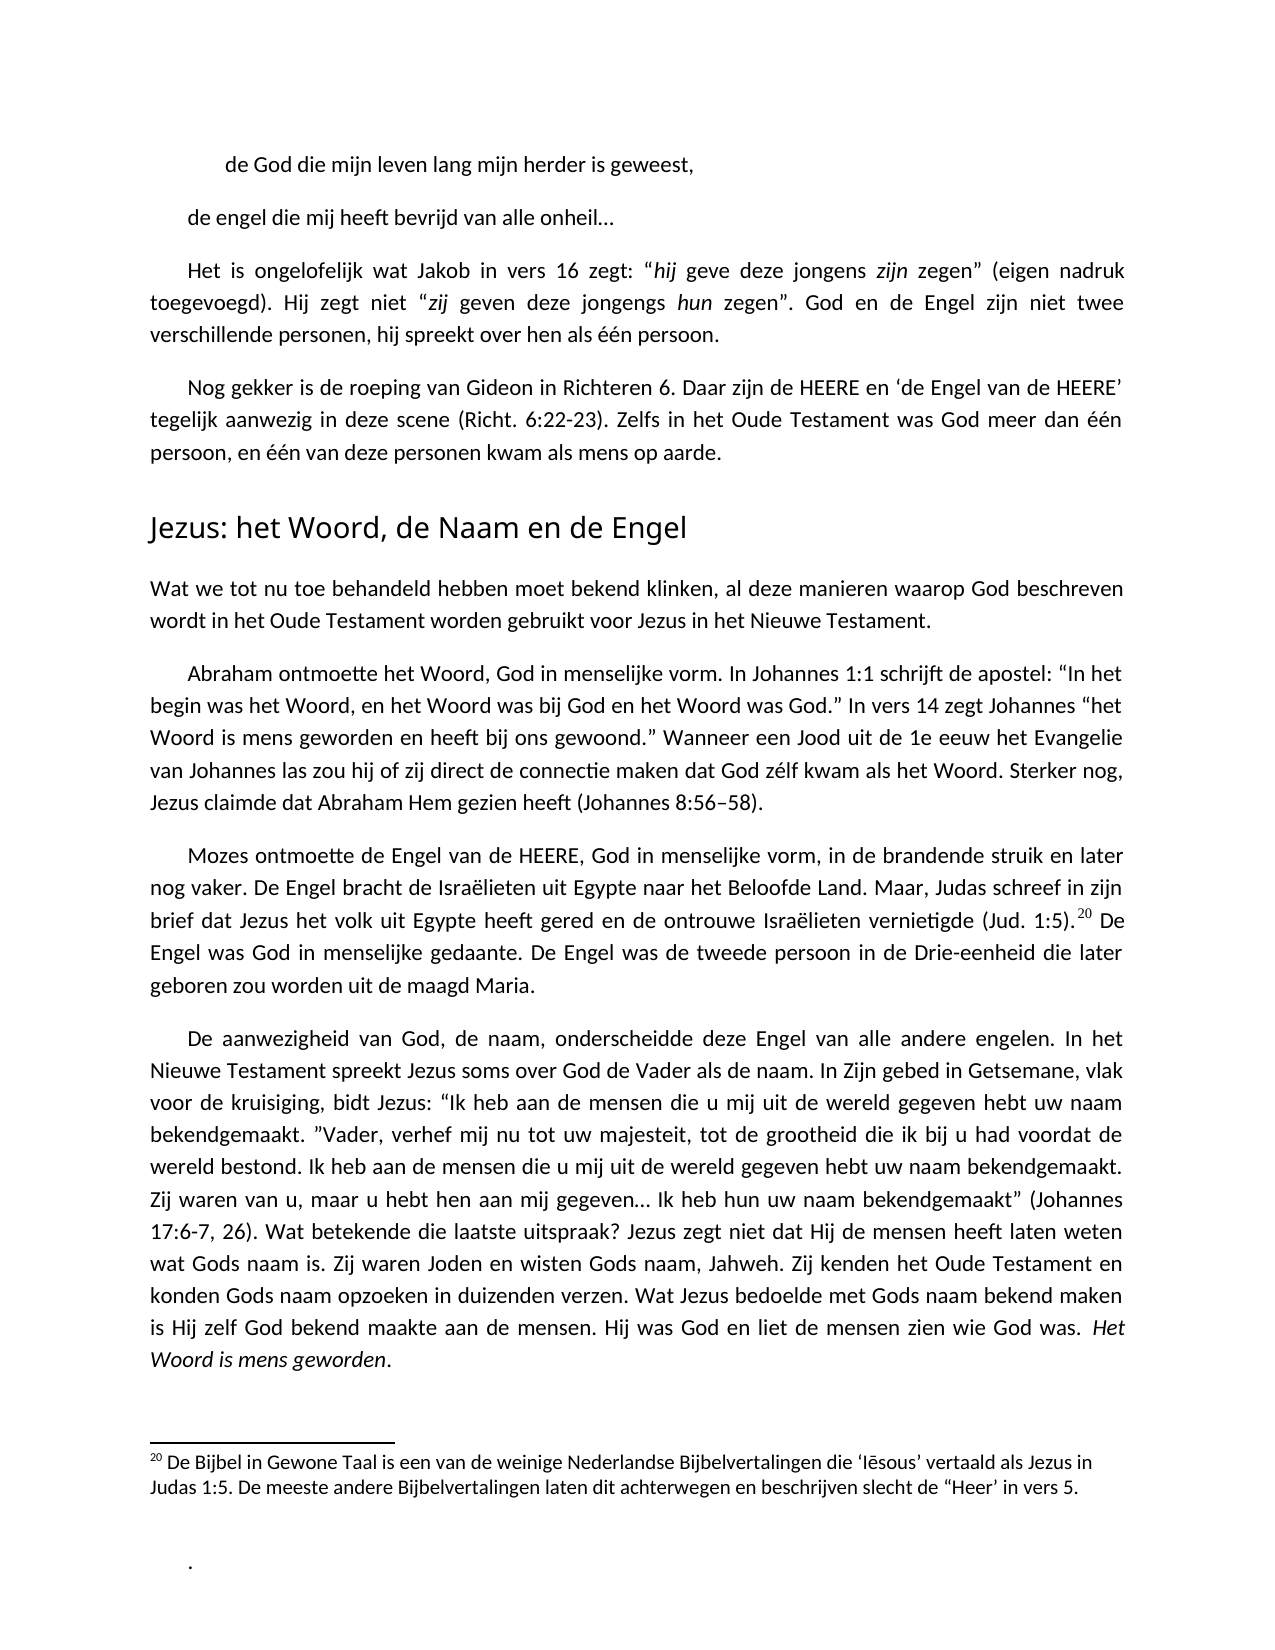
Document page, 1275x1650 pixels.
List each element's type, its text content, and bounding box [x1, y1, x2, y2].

text Abraham ontmoette het Woord, God in menselijke vorm. In Johannes 1:1 schrijft de apostel: “In het begin was het Woord, en het Woord was bij God en het Woord was God.” In vers 14 zegt Johannes “het Woord is mens geworden en heeft bij ons gewoond.” Wanneer een Jood uit de 1e eeuw het Evangelie van Johannes las zou hij of zij direct de connectie maken dat God zélf kwam als het Woord. Sterker nog, Jezus claimde dat Abraham Hem gezien heeft (Johannes 8:56–58). [150, 659, 1125, 816]
text de engel die mij heeft bevrijd van alle onheil… [187, 203, 1154, 231]
text Het is ongelofelijk wat Jakob in vers 16 zegt: “hij geve deze jongens zijn zegen” (eigen nadruk toegevoegd). Hij zegt niet “zij geven deze jongengs hun zegen”. God en de Engel zijn niet twee verschillende personen, hij spreekt over hen als één persoon. [150, 256, 1125, 348]
text de God die mijn leven lang mijn herder is geweest, [225, 150, 1125, 178]
text De aanwezigheid van God, de naam, onderscheidde deze Engel van alle andere engelen. In het Nieuwe Testament spreekt Jezus soms over God de Vader als de naam. In Zijn gebed in Getsemane, vlak voor de kruisiging, bidt Jezus: “Ik heb aan de mensen die u mij uit de wereld gegeven hebt uw naam bekendgemaakt. ”Vader, verhef mij nu tot uw majesteit, tot de grootheid die ik bij u had voordat de wereld bestond. Ik heb aan de mensen die u mij uit de wereld gegeven hebt uw naam bekendgemaakt. Zij waren van u, maar u hebt hen aan mij gegeven… Ik heb hun uw naam bekendgemaakt” (Johannes 17:6-7, 26). Wat betekende die laatste uitspraak? Jezus zegt niet dat Hij de mensen heeft laten weten wat Gods naam is. Zij waren Joden en wisten Gods naam, Jahweh. Zij kenden het Oude Testament en konden Gods naam opzoeken in duizenden verzen. Wat Jezus bedoelde met Gods naam bekend maken is Hij zelf God bekend maakte aan de mensen. Hij was God en liet de mensen zien wie God was. Het Woord is mens geworden. [150, 1024, 1125, 1374]
text Mozes ontmoette de Engel van de HEERE, God in menselijke vorm, in de brandende struik en later nog vaker. De Engel bracht de Israëlieten uit Egypte naar het Beloofde Land. Maar, Judas schreef in zijn brief dat Jezus het volk uit Egypte heeft gered en de ontrouwe Israëlieten vernietigde (Jud. 1:5). De Engel was God in menselijke gedaante. De Engel was de tweede persoon in de Drie-eenheid die later geboren zou worden uit de maagd Maria. [150, 841, 1125, 999]
subtitle Jezus: het Woord, de Naam en de Engel [150, 507, 1125, 547]
text Wat we tot nu toe behandeld hebben moet bekend klinken, al deze manieren waarop God beschreven wordt in het Oude Testament worden gebruikt voor Jezus in het Nieuwe Testament. [150, 574, 1125, 634]
text Nog gekker is de roeping van Gideon in Richteren 6. Daar zijn de HEERE en ‘de Engel van de HEERE’ tegelijk aanwezig in deze scene (Richt. 6:22-23). Zelfs in het Oude Testament was God meer dan één persoon, en één van deze personen kwam als mens op aarde. [150, 373, 1125, 466]
